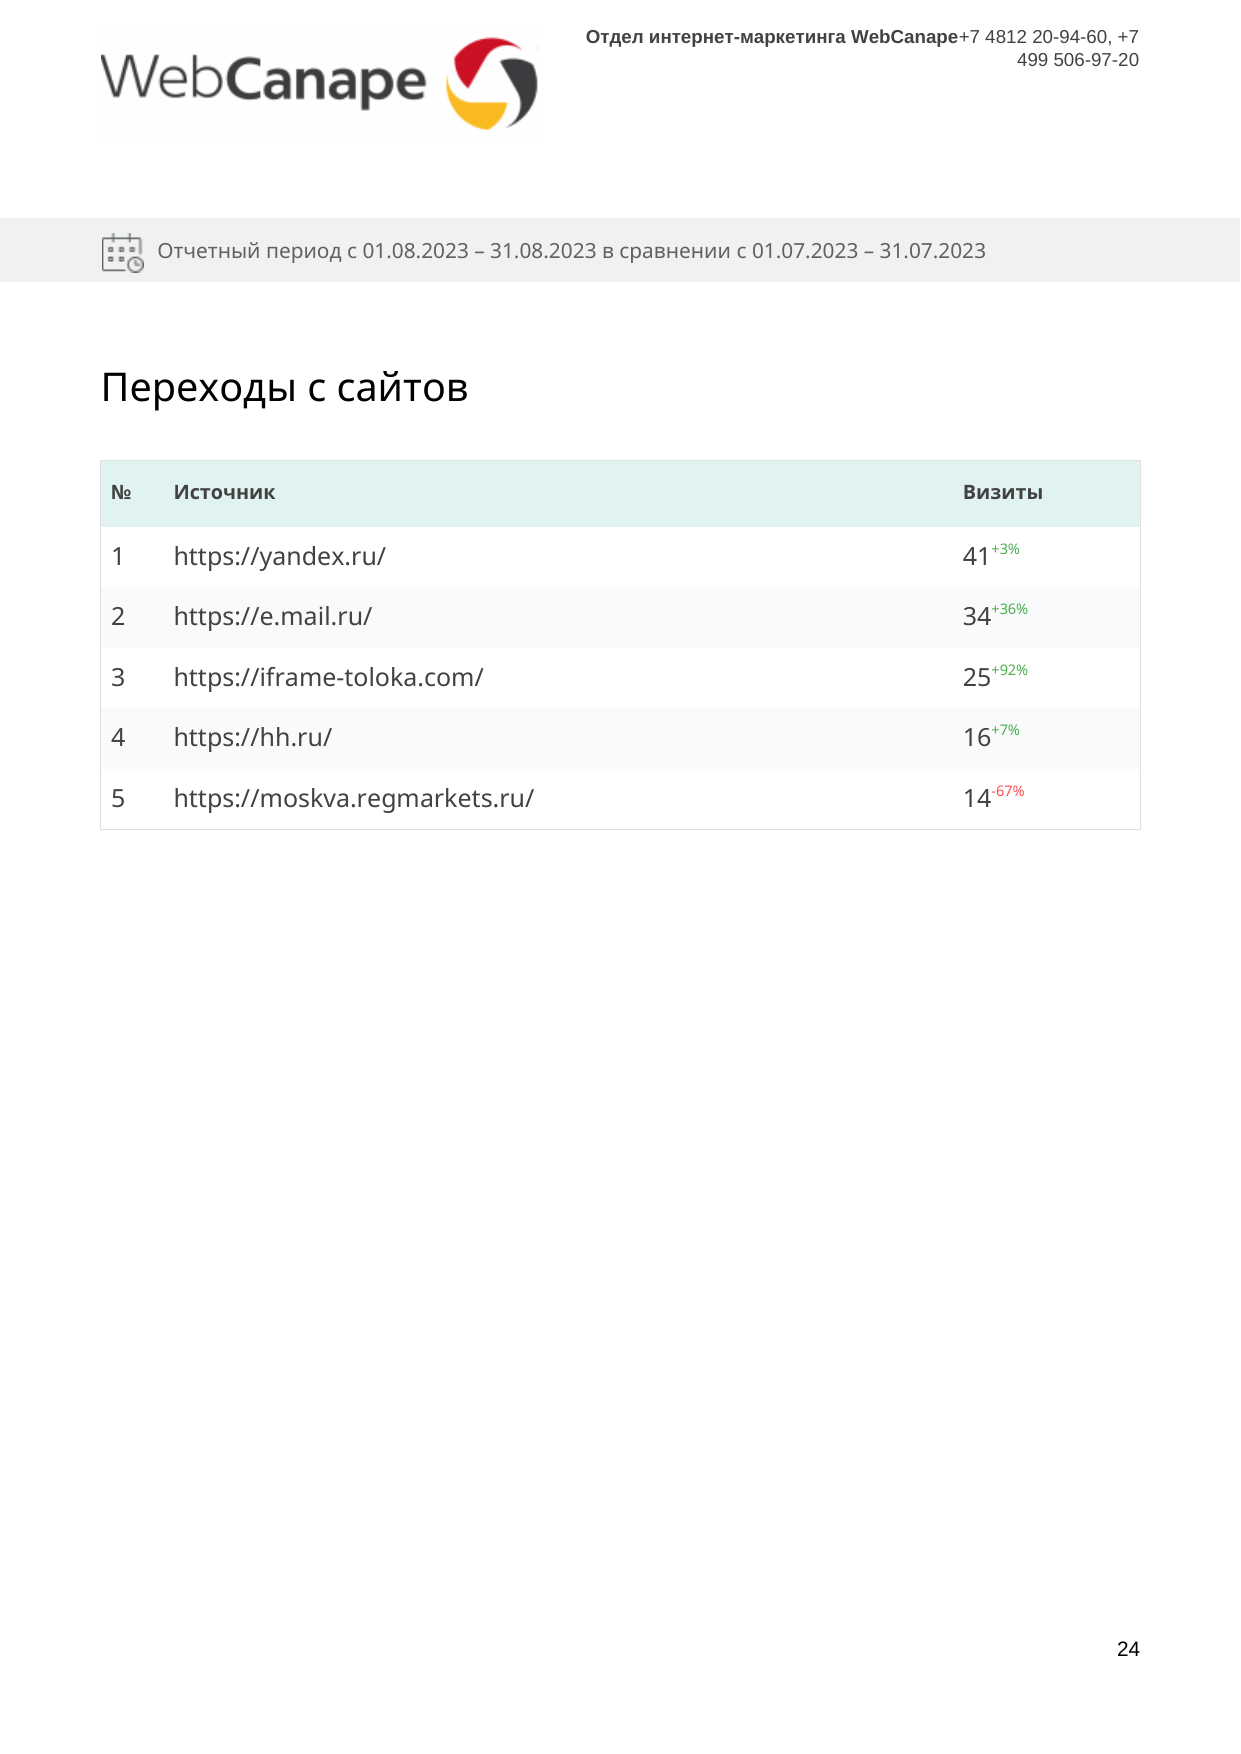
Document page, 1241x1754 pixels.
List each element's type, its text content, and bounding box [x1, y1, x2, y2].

subtitle Переходы с сайтов [100, 359, 1140, 413]
table_cell 5 [101, 769, 163, 829]
table_cell 25+92% [952, 648, 1140, 708]
table_cell https://hh.ru/ [163, 708, 952, 769]
table_cell 34+36% [952, 587, 1140, 648]
table_cell 41+3% [952, 527, 1140, 587]
picture [0, 218, 1241, 282]
table_cell https://e.mail.ru/ [163, 587, 952, 648]
table_header Источник [163, 461, 952, 527]
table_cell 14-67% [952, 769, 1140, 829]
table_cell https://iframe-toloka.com/ [163, 648, 952, 708]
picture [101, 25, 539, 144]
table_cell 3 [101, 648, 163, 708]
table_cell 2 [101, 587, 163, 648]
table_header № [101, 461, 163, 527]
table_cell 1 [101, 527, 163, 587]
table_cell https://yandex.ru/ [163, 527, 952, 587]
table_cell 4 [101, 708, 163, 769]
table_cell 16+7% [952, 708, 1140, 769]
table_header Визиты [952, 461, 1140, 527]
table_cell https://moskva.regmarkets.ru/ [163, 769, 952, 829]
